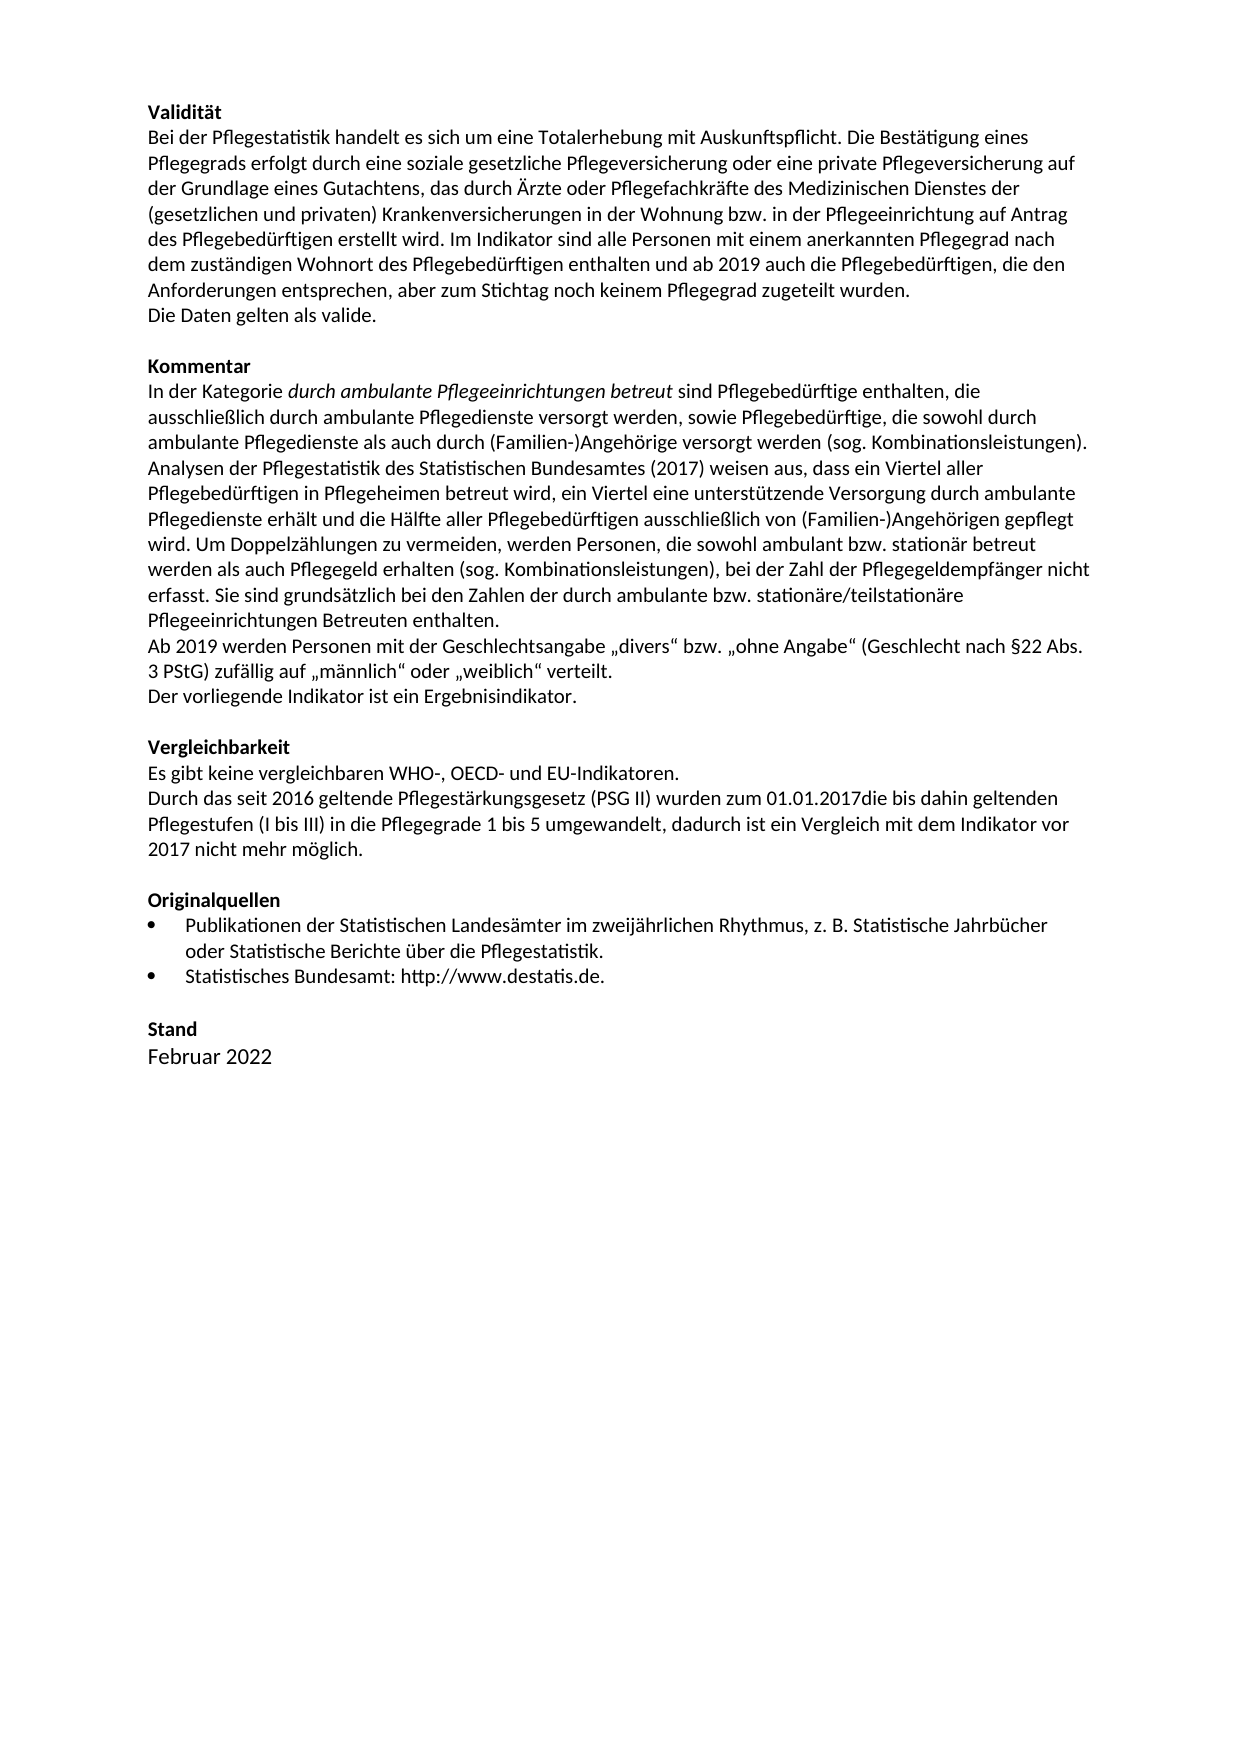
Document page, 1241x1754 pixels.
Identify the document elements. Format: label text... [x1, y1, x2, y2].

text Es gibt keine vergleichbaren WHO-, OECD- und EU-Indikatoren. Durch das seit 2016 geltende Pflegestärkungsgesetz (PSG II) wurden zum 01.01.2017die bis dahin geltenden Pflegestufen (I bis III) in die Pflegegrade 1 bis 5 umgewandelt, dadurch ist ein Vergleich mit dem Indikator vor 2017 nicht mehr möglich. [148, 760, 1092, 862]
text Februar 2022 [148, 1042, 1092, 1070]
list Statistisches Bundesamt: http://www.destatis.de. [148, 963, 1092, 989]
text Originalquellen [148, 887, 1092, 912]
text Analysen der Pflegestatistik des Statistischen Bundesamtes (2017) weisen aus, dass ein Viertel aller Pflegebedürftigen in Pflegeheimen betreut wird, ein Viertel eine unterstützende Versorgung durch ambulante Pflegedienste erhält und die Hälfte aller Pflegebedürftigen ausschließlich von (Familien-)Angehörigen gepflegt wird. Um Doppelzählungen zu vermeiden, werden Personen, die sowohl ambulant bzw. stationär betreut werden als auch Pflegegeld erhalten (sog. Kombinationsleistungen), bei der Zahl der Pflegegeldempfänger nicht erfasst. Sie sind grundsätzlich bei den Zahlen der durch ambulante bzw. stationäre/teilstationäre Pflegeeinrichtungen Betreuten enthalten. [148, 455, 1092, 633]
text Ab 2019 werden Personen mit der Geschlechtsangabe „divers“ bzw. „ohne Angabe“ (Geschlecht nach §22 Abs. 3 PStG) zufällig auf „männlich“ oder „weiblich“ verteilt. [148, 633, 1092, 684]
list Publikationen der Statistischen Landesämter im zweijährlichen Rhythmus, z. B. Statistische Jahrbücher oder Statistische Berichte über die Pflegestatistik. [148, 912, 1092, 963]
text Bei der Pflegestatistik handelt es sich um eine Totalerhebung mit Auskunftspflicht. Die Bestätigung eines Pflegegrads erfolgt durch eine soziale gesetzliche Pflegeversicherung oder eine private Pflegeversicherung auf der Grundlage eines Gutachtens, das durch Ärzte oder Pflegefachkräfte des Medizinischen Dienstes der (gesetzlichen und privaten) Krankenversicherungen in der Wohnung bzw. in der Pflegeeinrichtung auf Antrag des Pflegebedürftigen erstellt wird. Im Indikator sind alle Personen mit einem anerkannten Pflegegrad nach dem zuständigen Wohnort des Pflegebedürftigen enthalten und ab 2019 auch die Pflegebedürftigen, die den Anforderungen entsprechen, aber zum Stichtag noch keinem Pflegegrad zugeteilt wurden. [148, 124, 1092, 302]
text In der Kategorie durch ambulante Pflegeeinrichtungen betreut sind Pflegebedürftige enthalten, die ausschließlich durch ambulante Pflegedienste versorgt werden, sowie Pflegebedürftige, die sowohl durch ambulante Pflegedienste als auch durch (Familien-)Angehörige versorgt werden (sog. Kombinationsleistungen). [148, 379, 1092, 455]
text Kommentar [148, 353, 1092, 379]
text Validität [148, 99, 1092, 124]
text Vergleichbarkeit [148, 734, 1092, 760]
text Die Daten gelten als valide. [148, 302, 1092, 328]
text Stand [148, 1017, 1092, 1042]
text Der vorliegende Indikator ist ein Ergebnisindikator. [148, 684, 1092, 709]
